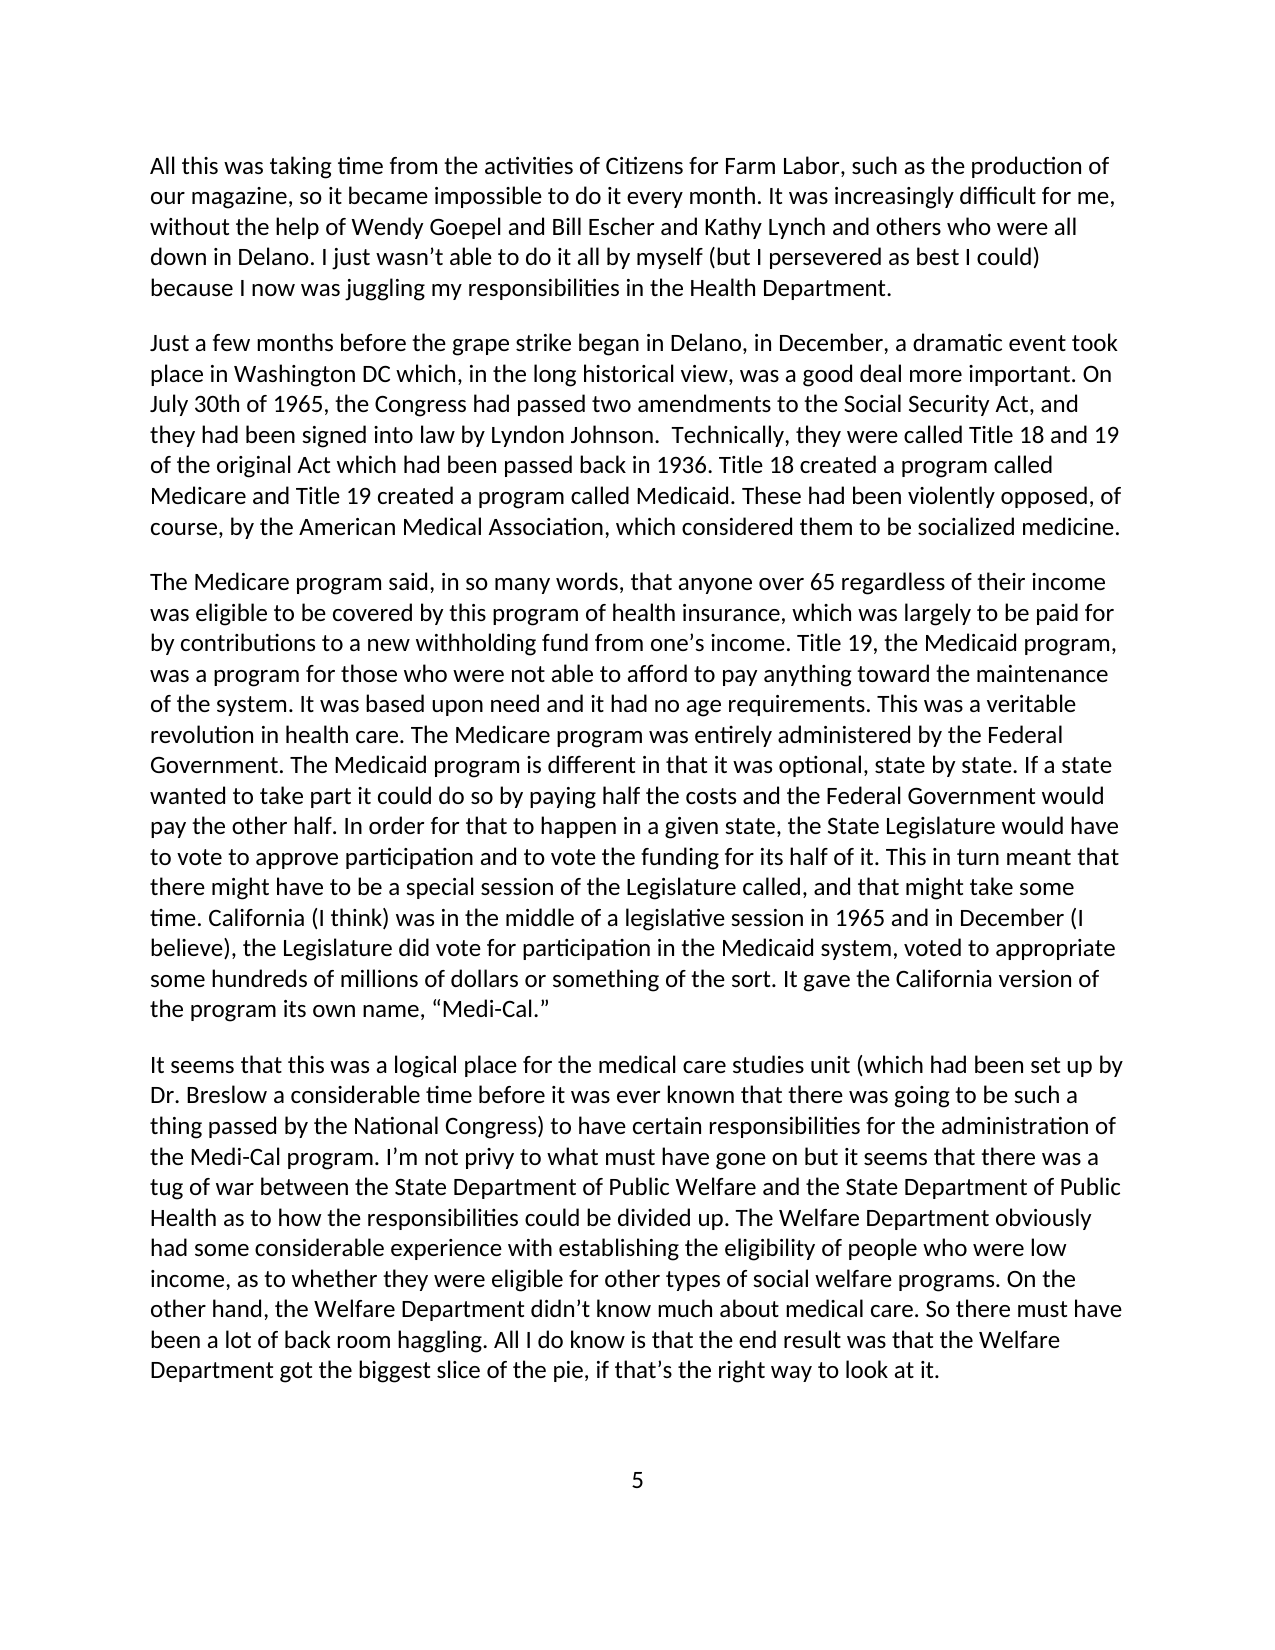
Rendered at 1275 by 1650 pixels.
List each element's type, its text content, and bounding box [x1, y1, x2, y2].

text The Medicare program said, in so many words, that anyone over 65 regardless of their income was eligible to be covered by this program of health insurance, which was largely to be paid for by contributions to a new withholding fund from one’s income. Title 19, the Medicaid program, was a program for those who were not able to afford to pay anything toward the maintenance of the system. It was based upon need and it had no age requirements. This was a veritable revolution in health care. The Medicare program was entirely administered by the Federal Government. The Medicaid program is different in that it was optional, state by state. If a state wanted to take part it could do so by paying half the costs and the Federal Government would pay the other half. In order for that to happen in a given state, the State Legislature would have to vote to approve participation and to vote the funding for its half of it. This in turn meant that there might have to be a special session of the Legislature called, and that might take some time. California (I think) was in the middle of a legislative session in 1965 and in December (I believe), the Legislature did vote for participation in the Medicaid system, voted to appropriate some hundreds of millions of dollars or something of the sort. It gave the California version of the program its own name, “Medi-Cal.” [150, 566, 1125, 1024]
text All this was taking time from the activities of Citizens for Farm Labor, such as the production of our magazine, so it became impossible to do it every month. It was increasingly difficult for me, without the help of Wendy Goepel and Bill Escher and Kathy Lynch and others who were all down in Delano. I just wasn’t able to do it all by myself (but I persevered as best I could) because I now was juggling my responsibilities in the Health Department. [150, 150, 1125, 303]
text It seems that this was a logical place for the medical care studies unit (which had been set up by Dr. Breslow a considerable time before it was ever known that there was going to be such a thing passed by the National Congress) to have certain responsibilities for the administration of the Medi-Cal program. I’m not privy to what must have gone on but it seems that there was a tug of war between the State Department of Public Welfare and the State Department of Public Health as to how the responsibilities could be divided up. The Welfare Department obviously had some considerable experience with establishing the eligibility of people who were low income, as to whether they were eligible for other types of social welfare programs. On the other hand, the Welfare Department didn’t know much about medical care. So there must have been a lot of back room haggling. All I do know is that the end result was that the Welfare Department got the biggest slice of the pie, if that’s the right way to look at it. [150, 1049, 1125, 1385]
text Just a few months before the grape strike began in Delano, in December, a dramatic event took place in Washington DC which, in the long historical view, was a good deal more important. On July 30th of 1965, the Congress had passed two amendments to the Social Security Act, and they had been signed into law by Lyndon Johnson. Technically, they were called Title 18 and 19 of the original Act which had been passed back in 1936. Title 18 created a program called Medicare and Title 19 created a program called Medicaid. These had been violently opposed, of course, by the American Medical Association, which considered them to be socialized medicine. [150, 328, 1125, 541]
